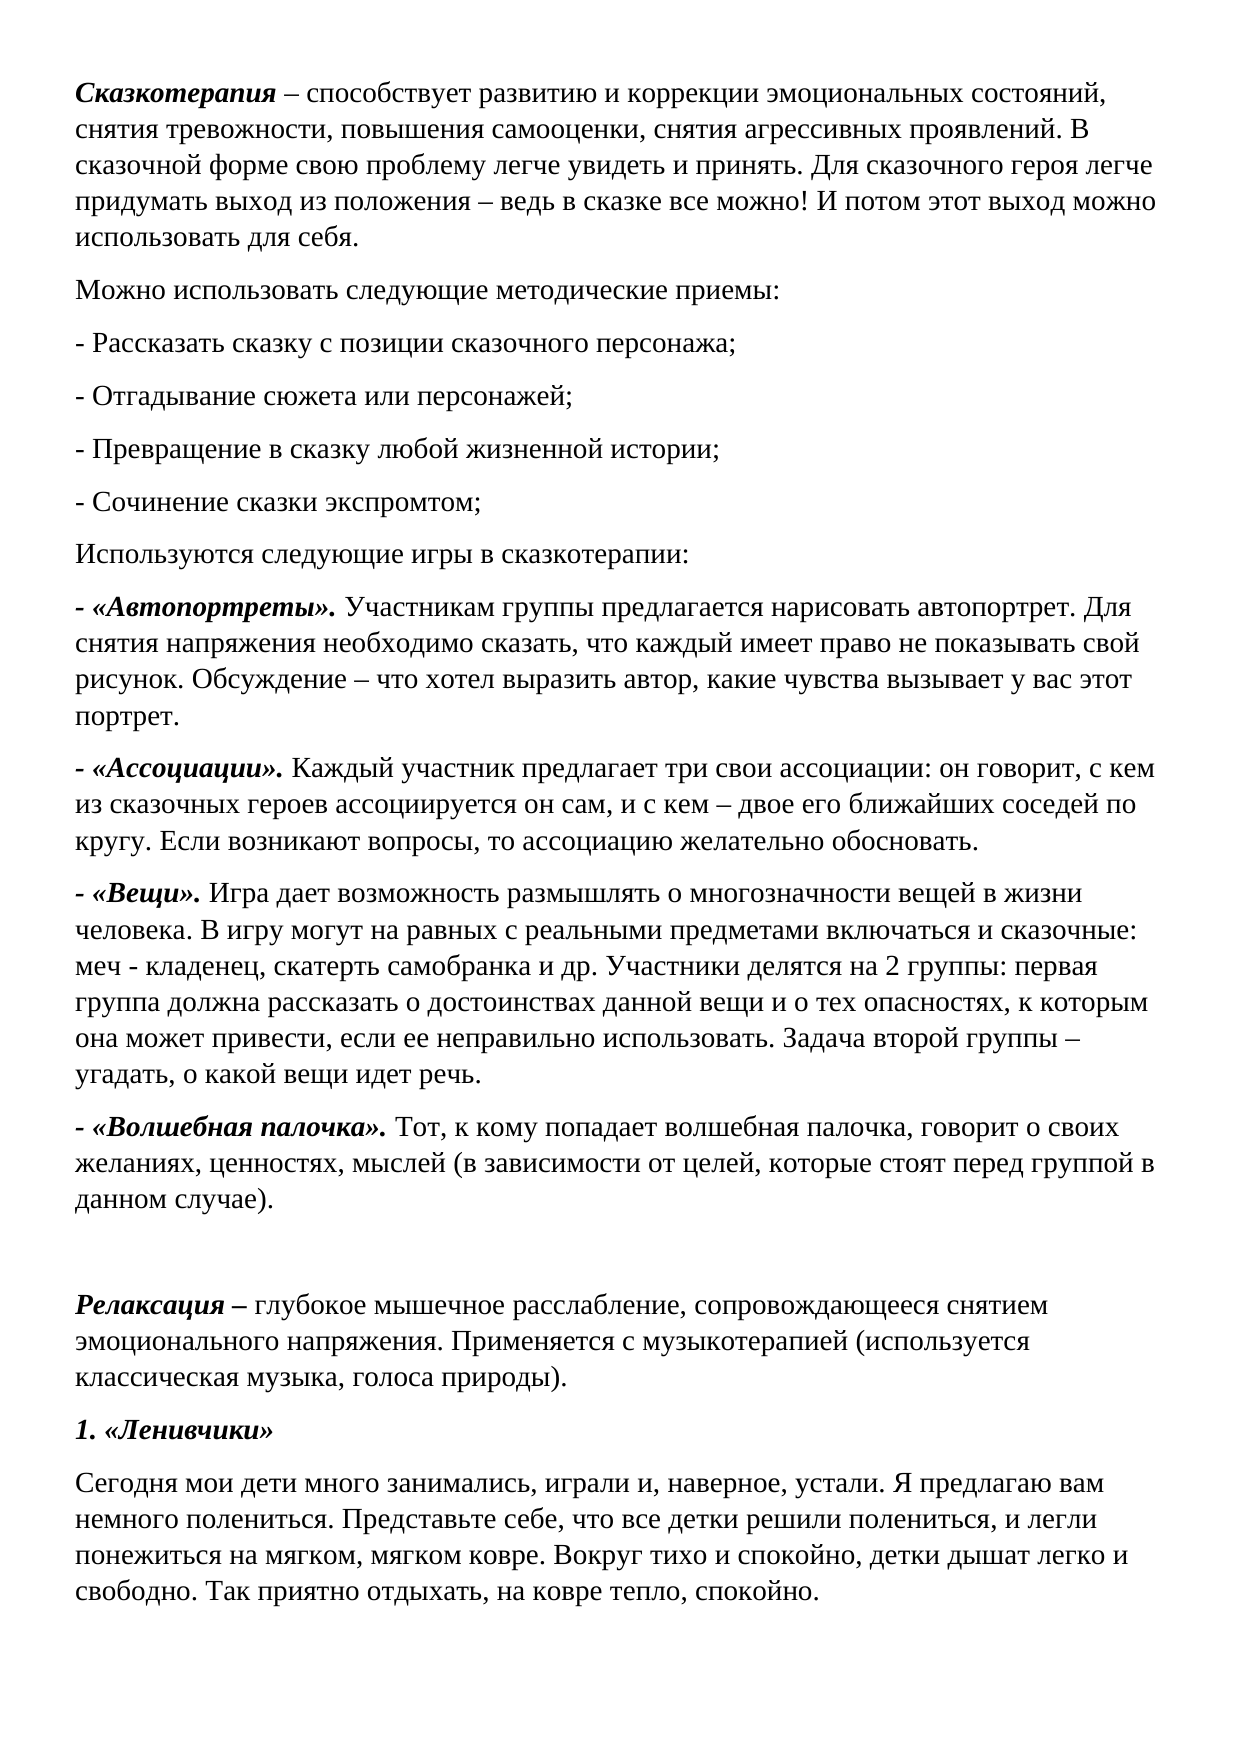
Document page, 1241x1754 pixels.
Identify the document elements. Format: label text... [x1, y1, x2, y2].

text Можно использовать следующие методические приемы: [75, 272, 1165, 306]
text Сегодня мои дети много занимались, играли и, наверное, устали. Я предлагаю вам немного полениться. Представьте себе, что все детки решили полениться, и легли понежиться на мягком, мягком ковре. Вокруг тихо и спокойно, детки дышат легко и свободно. Так приятно отдыхать, на ковре тепло, спокойно. [75, 1465, 1165, 1607]
text Релаксация – глубокое мышечное расслабление, сопровождающееся снятием эмоционального напряжения. Применяется с музыкотерапией (используется классическая музыка, голоса природы). [75, 1287, 1165, 1393]
text - «Ассоциации». Каждый участник предлагает три свои ассоциации: он говорит, с кем из сказочных героев ассоциируется он сам, и с кем – двое его ближайших соседей по кругу. Если возникают вопросы, то ассоциацию желательно обосновать. [75, 751, 1165, 856]
text Сказкотерапия – способствует развитию и коррекции эмоциональных состояний, снятия тревожности, повышения самооценки, снятия агрессивных проявлений. В сказочной форме свою проблему легче увидеть и принять. Для сказочного героя легче придумать выход из положения – ведь в сказке все можно! И потом этот выход можно использовать для себя. [75, 75, 1165, 253]
text - «Волшебная палочка». Тот, к кому попадает волшебная палочка, говорит о своих желаниях, ценностях, мыслей (в зависимости от целей, которые стоят перед группой в данном случае). [75, 1109, 1165, 1215]
text - Отгадывание сюжета или персонажей; [75, 378, 1165, 412]
text - Превращение в сказку любой жизненной истории; [75, 431, 1165, 464]
text - Сочинение сказки экспромтом; [75, 484, 1165, 517]
text - «Автопортреты». Участникам группы предлагается нарисовать автопортрет. Для снятия напряжения необходимо сказать, что каждый имеет право не показывать свой рисунок. Обсуждение – что хотел выразить автор, какие чувства вызывает у вас этот портрет. [75, 589, 1165, 731]
text - Рассказать сказку с позиции сказочного персонажа; [75, 325, 1165, 359]
text 1. «Ленивчики» [75, 1412, 1165, 1446]
text Используются следующие игры в сказкотерапии: [75, 536, 1165, 570]
text - «Вещи». Игра дает возможность размышлять о многозначности вещей в жизни человека. В игру могут на равных с реальными предметами включаться и сказочные: меч - кладенец, скатерть самобранка и др. Участники делятся на 2 группы: первая группа должна рассказать о достоинствах данной вещи и о тех опасностях, к которым она может привести, если ее неправильно использовать. Задача второй группы – угадать, о какой вещи идет речь. [75, 876, 1165, 1090]
